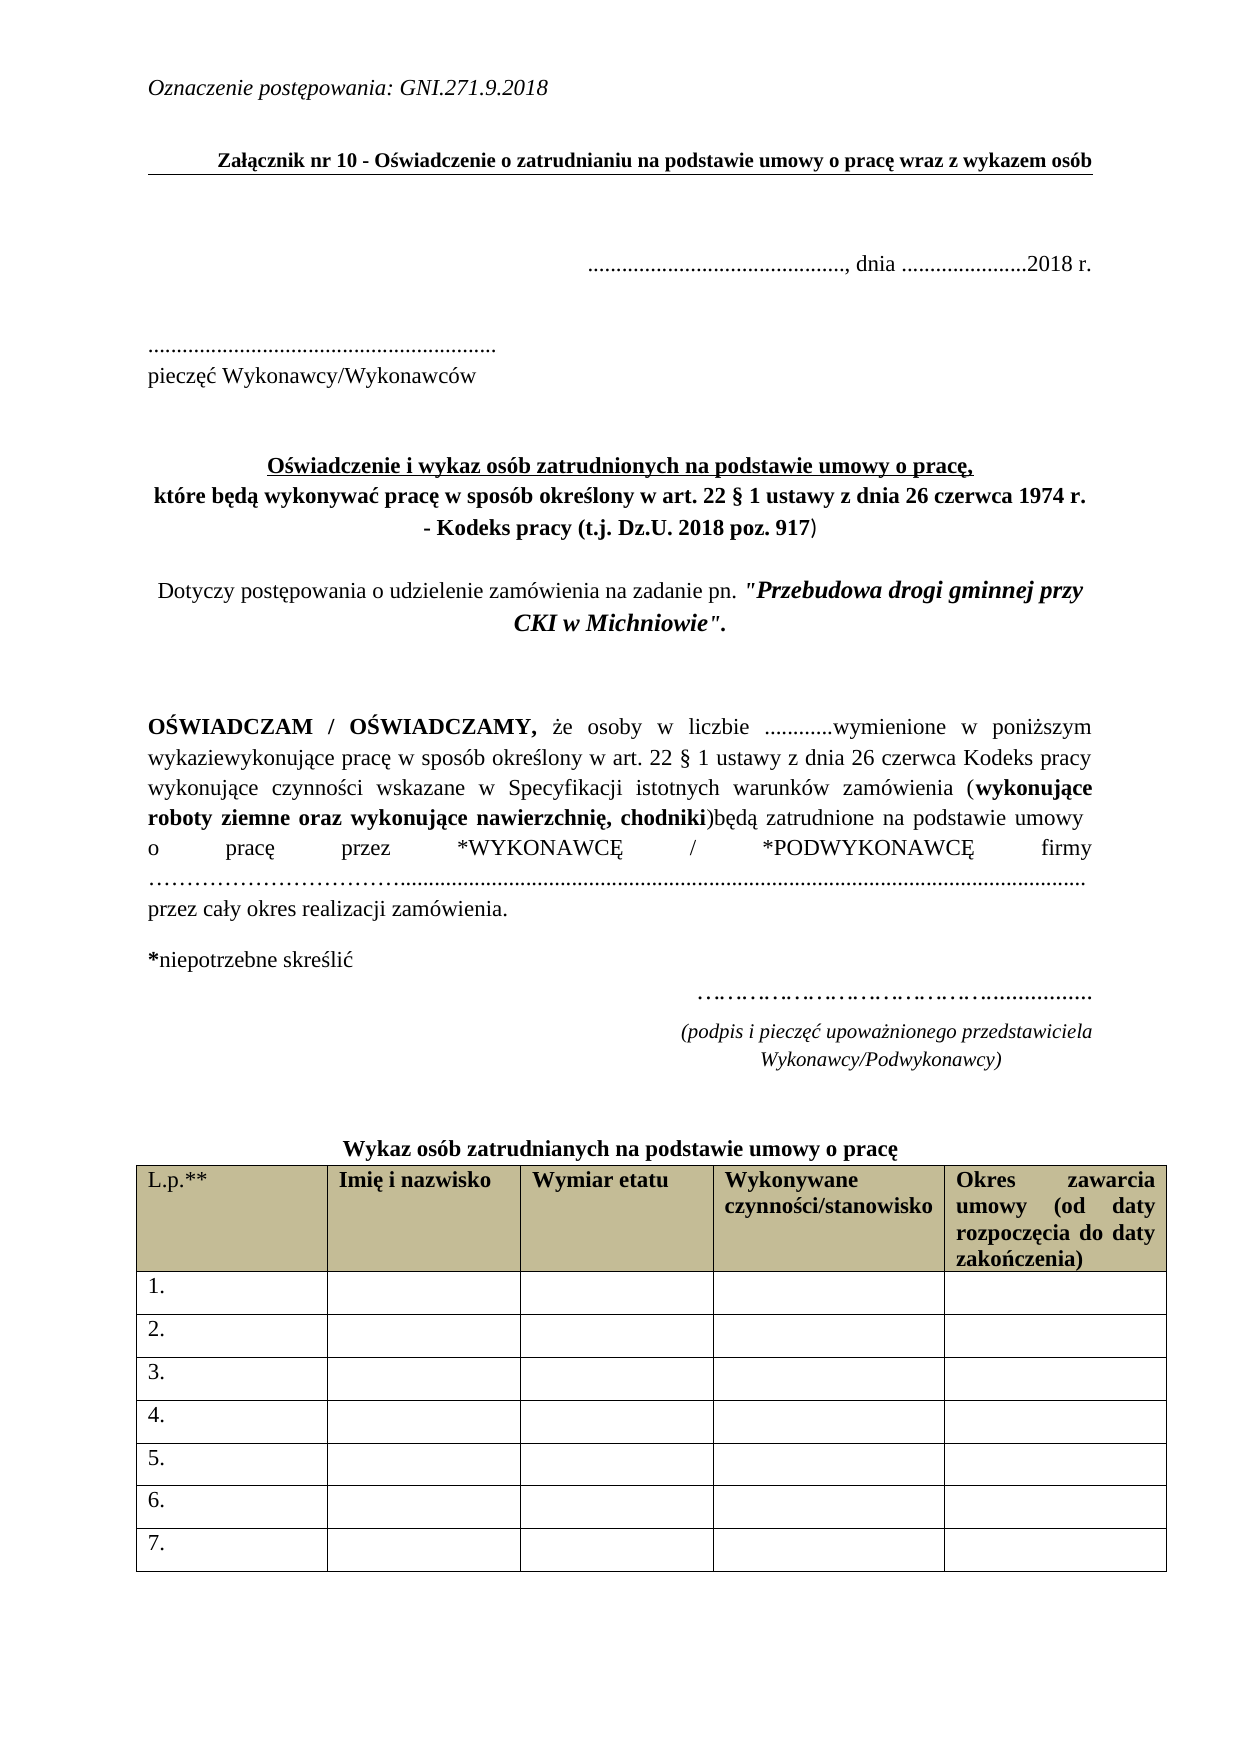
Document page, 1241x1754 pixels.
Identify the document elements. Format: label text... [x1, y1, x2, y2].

table_cell [714, 1315, 944, 1357]
table_cell 3. [137, 1358, 327, 1400]
text ............................................., dnia ......................2018 r. [148, 250, 1093, 277]
table_cell [521, 1272, 713, 1314]
table_header Imię i nazwisko [328, 1166, 520, 1271]
text *niepotrzebne skreślić [148, 946, 1093, 972]
text Wykonawcy/Podwykonawcy) [590, 1047, 1093, 1071]
table_cell [521, 1444, 713, 1485]
table_cell [945, 1401, 1166, 1442]
table_cell [945, 1272, 1166, 1314]
table_header Wymiar etatu [521, 1166, 713, 1271]
text ............................................................. [148, 331, 1093, 358]
table_cell 4. [137, 1401, 327, 1442]
table_cell [714, 1401, 944, 1442]
table_cell 7. [137, 1529, 327, 1571]
text OŚWIADCZAM / OŚWIADCZAMY, że osoby w liczbie ............wymienione w poniższym wykaziewykonujące pracę w sposób określony w art. 22 § 1 ustawy z dnia 26 czerwca Kodeks pracy wykonujące czynności wskazane w Specyfikacji istotnych warunków zamówienia (wykonujące roboty ziemne oraz wykonujące nawierzchnię, chodniki)będą zatrudnione na podstawie umowy o pracę przez *WYKONAWCĘ / *PODWYKONAWCĘ firmy ……………………………........................................................................................................................przez cały okres realizacji zamówienia. [148, 713, 1093, 921]
table_cell 1. [137, 1272, 327, 1314]
table_cell [328, 1401, 520, 1442]
table_cell [945, 1358, 1166, 1400]
text Wykaz osób zatrudnianych na podstawie umowy o pracę [148, 1134, 1093, 1161]
table_cell [521, 1401, 713, 1442]
text (podpis i pieczęć upoważnionego przedstawiciela [148, 1019, 1093, 1043]
table_cell [328, 1272, 520, 1314]
text Oświadczenie i wykaz osób zatrudnionych na podstawie umowy o pracę, [148, 452, 1093, 479]
table_cell [945, 1315, 1166, 1357]
table_cell [521, 1358, 713, 1400]
table_cell [328, 1529, 520, 1571]
table_header Okres zawarcia umowy (od daty rozpoczęcia do daty zakończenia) [945, 1166, 1166, 1271]
table_header Wykonywane czynności/stanowisko [714, 1166, 944, 1271]
table_header L.p.** [137, 1166, 327, 1271]
table_cell [714, 1272, 944, 1314]
table_cell [945, 1486, 1166, 1528]
table_cell [714, 1358, 944, 1400]
table_cell [521, 1486, 713, 1528]
table_cell [328, 1315, 520, 1357]
table_cell 5. [137, 1444, 327, 1485]
text Załącznik nr 10 - Oświadczenie o zatrudnianiu na podstawie umowy o pracę wraz z wykazem osób [148, 148, 1093, 174]
table_cell [945, 1444, 1166, 1485]
table_cell 6. [137, 1486, 327, 1528]
text …………………………………................. [148, 976, 1093, 1004]
table_cell [328, 1444, 520, 1485]
table_cell [521, 1315, 713, 1357]
text które będą wykonywać pracę w sposób określony w art. 22 § 1 ustawy z dnia 26 czerwca 1974 r. - Kodeks pracy (t.j. Dz.U. 2018 poz. 917) [148, 482, 1093, 541]
table_cell [328, 1358, 520, 1400]
table_cell 2. [137, 1315, 327, 1357]
table_cell [328, 1486, 520, 1528]
table_cell [945, 1529, 1166, 1571]
table_cell [714, 1529, 944, 1571]
text pieczęć Wykonawcy/Wykonawców [148, 362, 1093, 388]
table_cell [714, 1444, 944, 1485]
table_cell [714, 1486, 944, 1528]
table_cell [521, 1529, 713, 1571]
text Dotyczy postępowania o udzielenie zamówienia na zadanie pn. "Przebudowa drogi gminnej przy CKI w Michniowie". [148, 575, 1093, 637]
